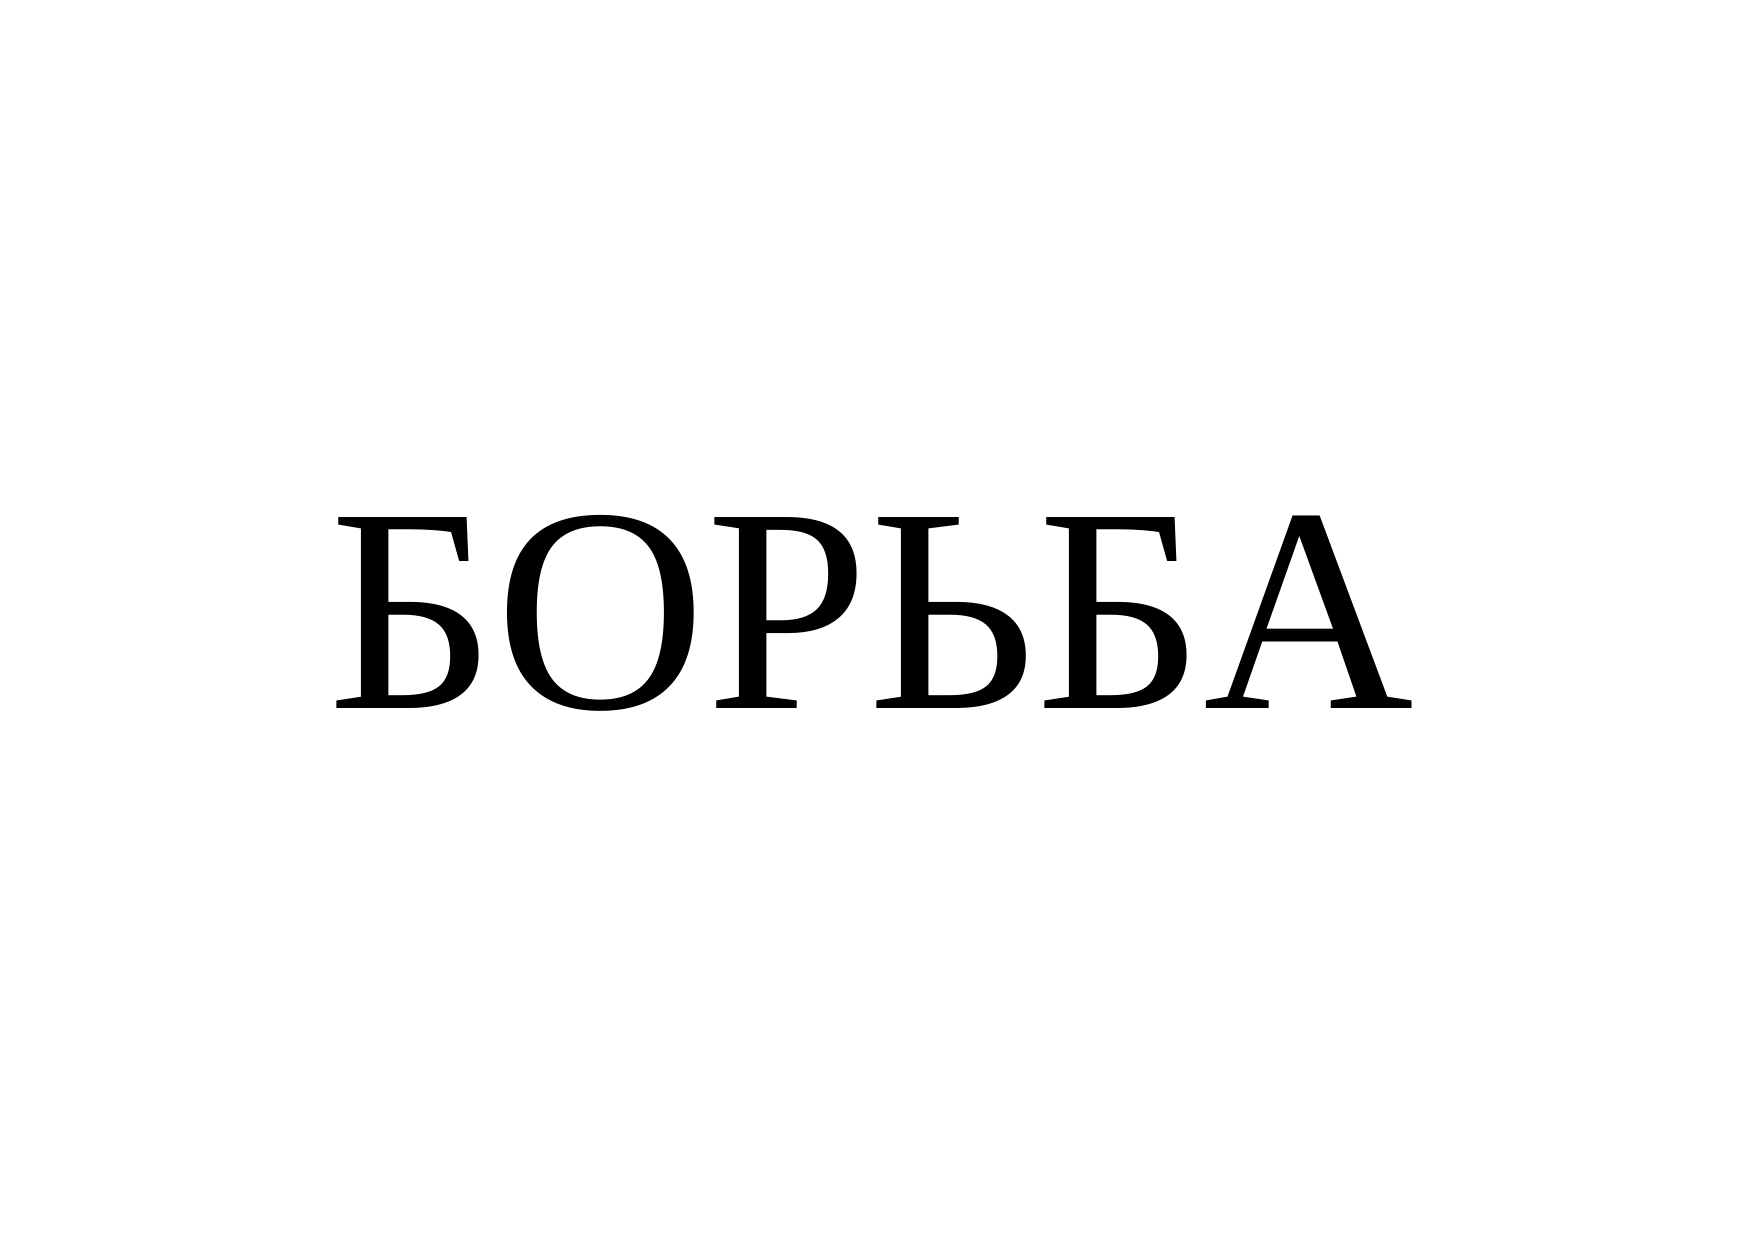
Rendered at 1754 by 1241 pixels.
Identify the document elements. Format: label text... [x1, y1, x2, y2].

text БОРЬБА [29, 436, 1713, 772]
